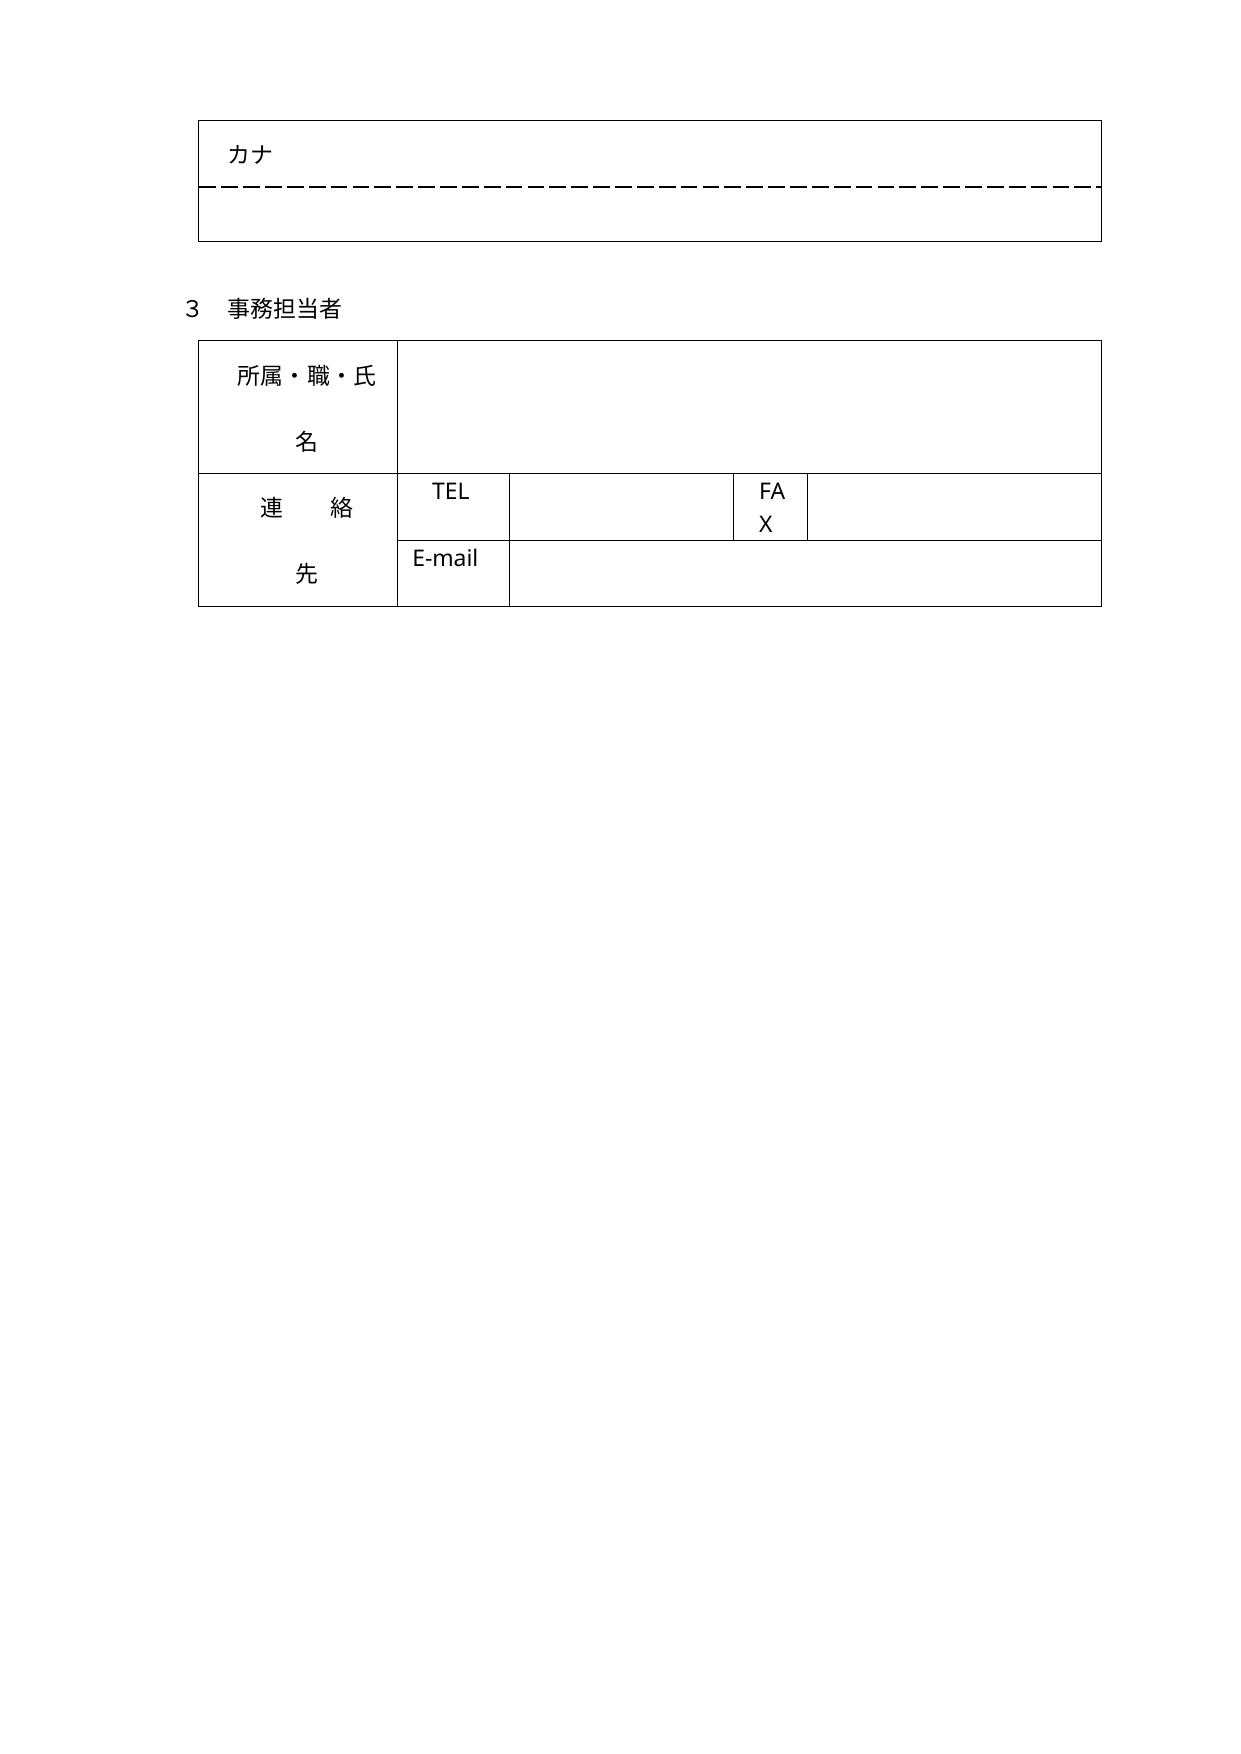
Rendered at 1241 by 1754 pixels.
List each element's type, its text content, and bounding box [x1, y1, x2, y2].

table_cell E-mail [398, 541, 509, 606]
table_cell [808, 474, 1101, 540]
table_cell 連 絡 先 [199, 474, 397, 606]
table_header 所属・職・氏名 [199, 341, 397, 473]
table_cell FAX [734, 474, 807, 540]
table_cell [510, 541, 1101, 606]
table_cell [199, 186, 1101, 241]
text ３ 事務担当者 [158, 274, 1083, 340]
table_header [398, 341, 1101, 473]
table_cell カナ [199, 121, 1101, 186]
table_cell TEL [398, 474, 509, 540]
table_cell [510, 474, 733, 540]
